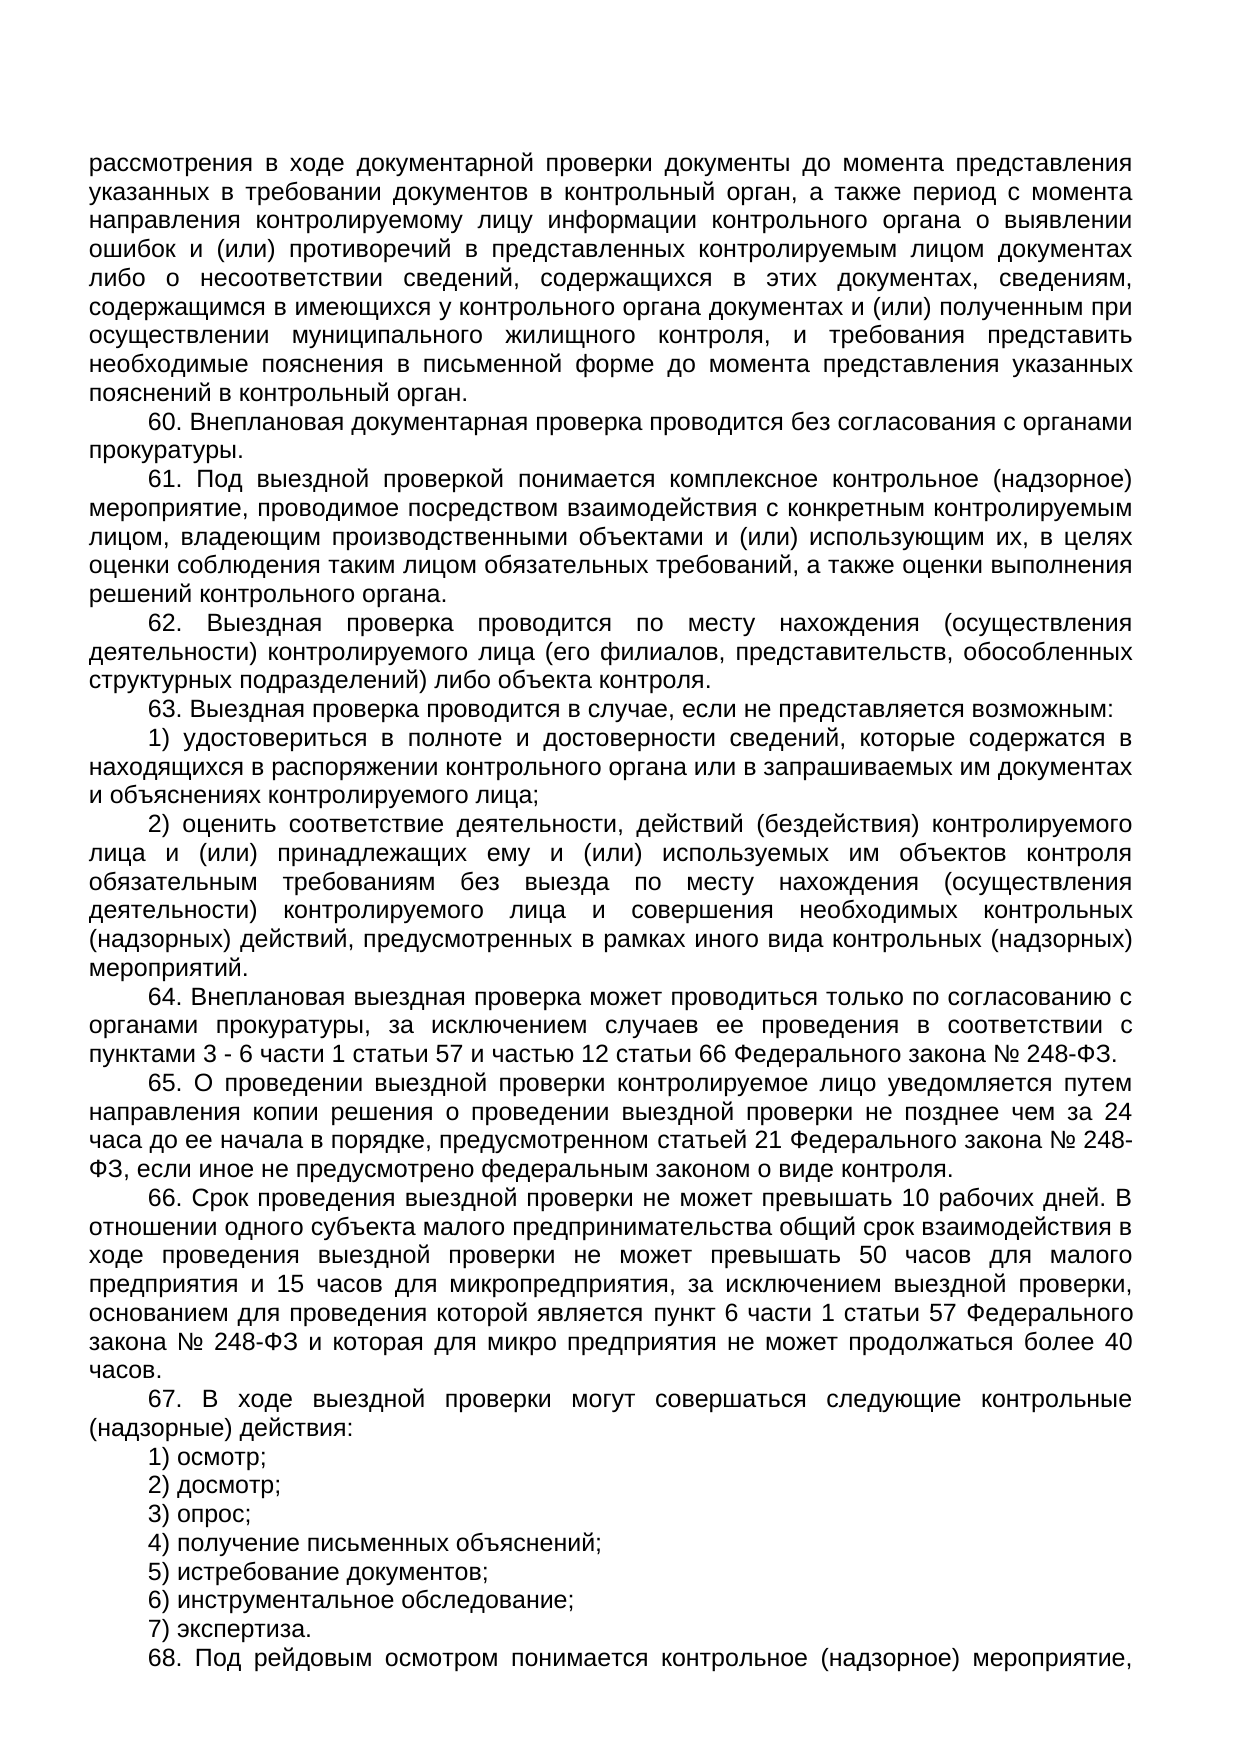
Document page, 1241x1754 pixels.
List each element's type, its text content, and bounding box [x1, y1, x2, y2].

text 62. Выездная проверка проводится по месту нахождения (осуществления деятельности) контролируемого лица (его филиалов, представительств, обособленных структурных подразделений) либо объекта контроля. [89, 608, 1134, 694]
text 2) досмотр; [89, 1470, 1134, 1499]
text 1) осмотр; [89, 1441, 1134, 1470]
text 67. В ходе выездной проверки могут совершаться следующие контрольные (надзорные) действия: [89, 1384, 1134, 1441]
text 3) опрос; [89, 1499, 1134, 1528]
text 2) оценить соответствие деятельности, действий (бездействия) контролируемого лица и (или) принадлежащих ему и (или) используемых им объектов контроля обязательным требованиям без выезда по месту нахождения (осуществления деятельности) контролируемого лица и совершения необходимых контрольных (надзорных) действий, предусмотренных в рамках иного вида контрольных (надзорных) мероприятий. [89, 809, 1134, 981]
text 64. Внеплановая выездная проверка может проводиться только по согласованию с органами прокуратуры, за исключением случаев ее проведения в соответствии с пунктами 3 - 6 части 1 статьи 57 и частью 12 статьи 66 Федерального закона № 248-ФЗ. [89, 981, 1134, 1068]
text 65. О проведении выездной проверки контролируемое лицо уведомляется путем направления копии решения о проведении выездной проверки не позднее чем за 24 часа до ее начала в порядке, предусмотренном статьей 21 Федерального закона № 248-ФЗ, если иное не предусмотрено федеральным законом о виде контроля. [89, 1068, 1134, 1183]
text 7) экспертиза. [89, 1614, 1134, 1643]
text 60. Внеплановая документарная проверка проводится без согласования с органами прокуратуры. [89, 406, 1134, 464]
text 63. Выездная проверка проводится в случае, если не представляется возможным: [89, 694, 1134, 723]
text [89, 148, 1134, 406]
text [89, 1643, 1134, 1671]
text 5) истребование документов; [89, 1556, 1134, 1585]
text 61. Под выездной проверкой понимается комплексное контрольное (надзорное) мероприятие, проводимое посредством взаимодействия с конкретным контролируемым лицом, владеющим производственными объектами и (или) использующим их, в целях оценки соблюдения таким лицом обязательных требований, а также оценки выполнения решений контрольного органа. [89, 464, 1134, 608]
text 1) удостовериться в полноте и достоверности сведений, которые содержатся в находящихся в распоряжении контрольного органа или в запрашиваемых им документах и объяснениях контролируемого лица; [89, 723, 1134, 809]
text 4) получение письменных объяснений; [89, 1528, 1134, 1556]
text 66. Срок проведения выездной проверки не может превышать 10 рабочих дней. В отношении одного субъекта малого предпринимательства общий срок взаимодействия в ходе проведения выездной проверки не может превышать 50 часов для малого предприятия и 15 часов для микропредприятия, за исключением выездной проверки, основанием для проведения которой является пункт 6 части 1 статьи 57 Федерального закона № 248-ФЗ и которая для микро предприятия не может продолжаться более 40 часов. [89, 1183, 1134, 1384]
text 6) инструментальное обследование; [89, 1585, 1134, 1614]
